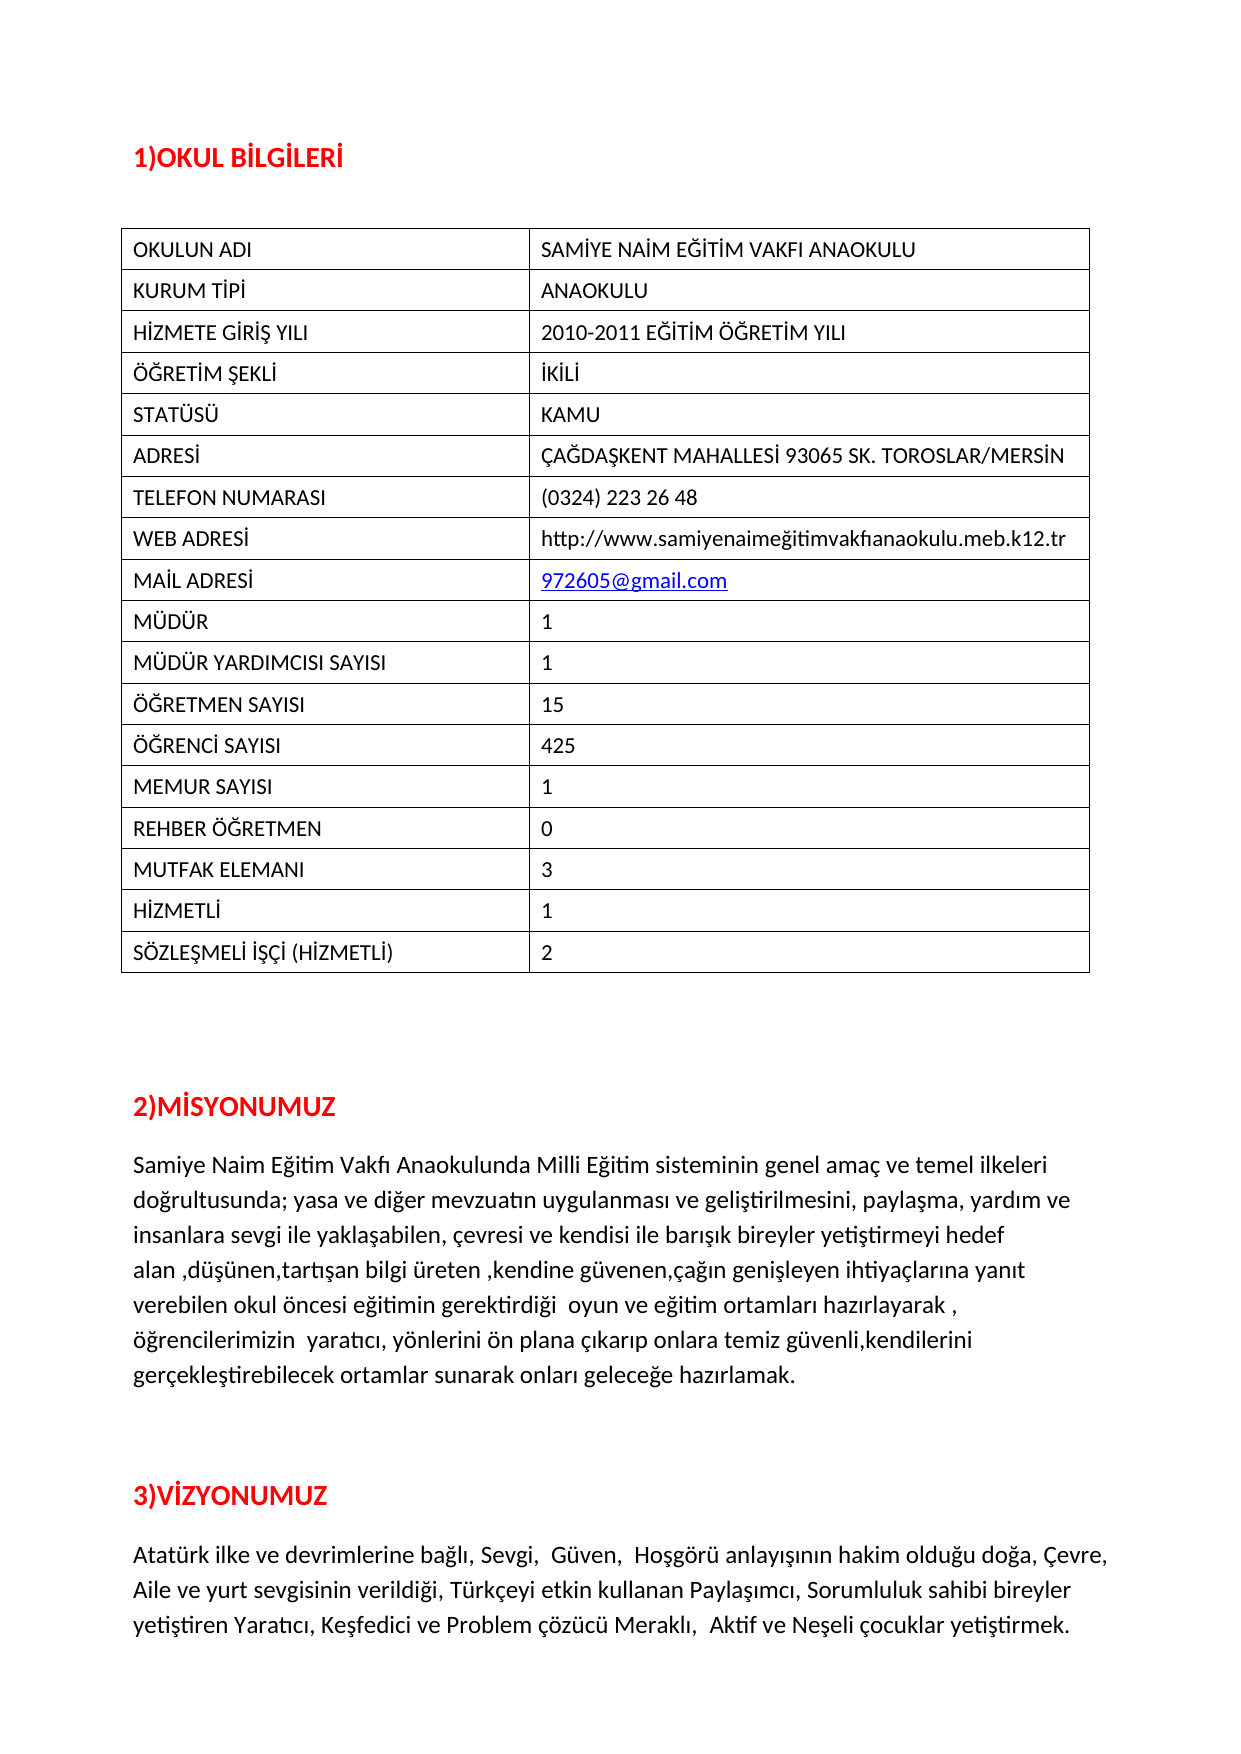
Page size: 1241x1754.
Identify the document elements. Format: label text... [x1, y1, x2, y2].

table_cell MÜDÜR YARDIMCISI SAYISI [122, 642, 529, 683]
table_cell 2 [530, 932, 1089, 972]
table_cell 1 [530, 642, 1089, 683]
table_cell 972605@gmail.com [530, 560, 1089, 600]
table_cell HİZMETLİ [122, 890, 529, 931]
table_cell ÇAĞDAŞKENT MAHALLESİ 93065 SK. TOROSLAR/MERSİN [530, 436, 1089, 476]
table_cell MEMUR SAYISI [122, 766, 529, 807]
table_cell REHBER ÖĞRETMEN [122, 808, 529, 848]
text 1)OKUL BİLGİLERİ [133, 139, 1122, 175]
table_cell MUTFAK ELEMANI [122, 849, 529, 889]
table_cell KURUM TİPİ [122, 270, 529, 310]
table_cell ÖĞRETİM ŞEKLİ [122, 353, 529, 393]
table_cell MÜDÜR [122, 601, 529, 641]
table_cell İKİLİ [530, 353, 1089, 393]
table_cell http://www.samiyenaimeğitimvakfıanaokulu.meb.k12.tr [530, 518, 1089, 558]
table_cell ÖĞRETMEN SAYISI [122, 684, 529, 724]
table_cell 1 [530, 890, 1089, 931]
table_cell 15 [530, 684, 1089, 724]
table_cell ÖĞRENCİ SAYISI [122, 725, 529, 765]
table_cell KAMU [530, 394, 1089, 434]
table_cell MAİL ADRESİ [122, 560, 529, 600]
table_cell WEB ADRESİ [122, 518, 529, 558]
table_cell HİZMETE GİRİŞ YILI [122, 311, 529, 352]
text Samiye Naim Eğitim Vakfı Anaokulunda Milli Eğitim sisteminin genel amaç ve temel ilkeleri doğrultusunda; yasa ve diğer mevzuatın uygulanması ve geliştirilmesini, paylaşma, yardım ve insanlara sevgi ile yaklaşabilen, çevresi ve kendisi ile barışık bireyler yetiştirmeyi hedef alan ,düşünen,tartışan bilgi üreten ,kendine güvenen,çağın genişleyen ihtiyaçlarına yanıt verebilen okul öncesi eğitimin gerektirdiği oyun ve eğitim ortamları hazırlayarak , öğrencilerimizin yaratıcı, yönlerini ön plana çıkarıp onlara temiz güvenli,kendilerini gerçekleştirebilecek ortamlar sunarak onları geleceğe hazırlamak. [133, 1150, 1122, 1390]
table_cell SÖZLEŞMELİ İŞÇİ (HİZMETLİ) [122, 932, 529, 972]
table_cell 2010-2011 EĞİTİM ÖĞRETİM YILI [530, 311, 1089, 352]
text 3)VİZYONUMUZ [133, 1477, 1122, 1513]
table_cell ANAOKULU [530, 270, 1089, 310]
table_cell STATÜSÜ [122, 394, 529, 434]
text 2)MİSYONUMUZ [133, 1088, 1122, 1123]
table_cell ADRESİ [122, 436, 529, 476]
table_cell 425 [530, 725, 1089, 765]
text Atatürk ilke ve devrimlerine bağlı, Sevgi, Güven, Hoşgörü anlayışının hakim olduğu doğa, Çevre, Aile ve yurt sevgisinin verildiği, Türkçeyi etkin kullanan Paylaşımcı, Sorumluluk sahibi bireyler yetiştiren Yaratıcı, Keşfedici ve Problem çözücü Meraklı, Aktif ve Neşeli çocuklar yetiştirmek. [133, 1539, 1122, 1639]
table_cell TELEFON NUMARASI [122, 477, 529, 517]
table_cell 3 [530, 849, 1089, 889]
table_cell 0 [530, 808, 1089, 848]
table_cell (0324) 223 26 48 [530, 477, 1089, 517]
table_header SAMİYE NAİM EĞİTİM VAKFI ANAOKULU [530, 229, 1089, 269]
table_cell 1 [530, 601, 1089, 641]
table_header OKULUN ADI [122, 229, 529, 269]
table_cell 1 [530, 766, 1089, 807]
